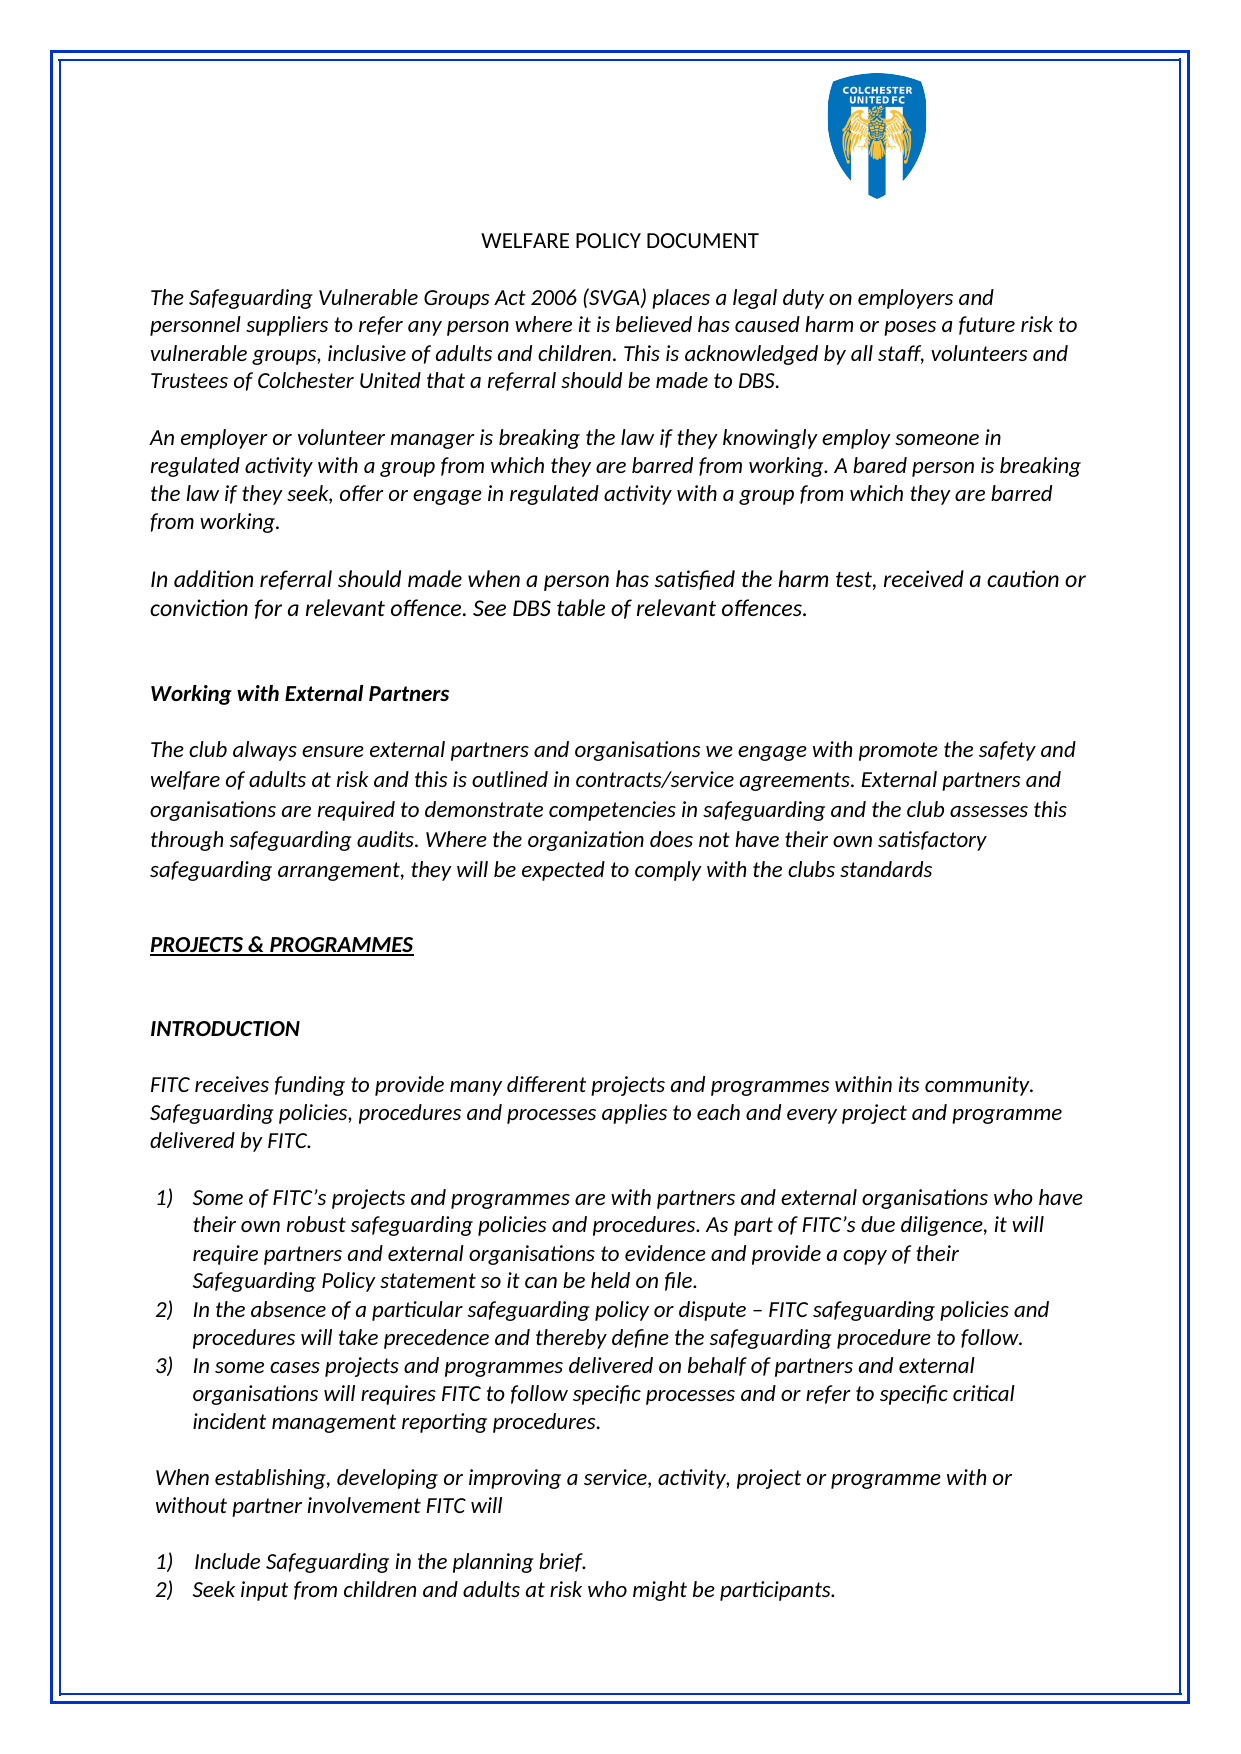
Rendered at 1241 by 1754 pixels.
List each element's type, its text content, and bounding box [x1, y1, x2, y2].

text Working with External Partners [150, 679, 1090, 707]
text PROJECTS & PROGRAMMES [150, 930, 1090, 958]
list Seek input from children and adults at risk who might be participants. [155, 1575, 1090, 1603]
text When establishing, developing or improving a service, activity, project or programme with or without partner involvement FITC will [155, 1463, 1090, 1519]
text In addition referral should made when a person has satisfied the harm test, received a caution or conviction for a relevant offence. See DBS table of relevant offences. [150, 564, 1090, 623]
text An employer or volunteer manager is breaking the law if they knowingly employ someone in regulated activity with a group from which they are barred from working. A bared person is breaking the law if they seek, offer or engage in regulated activity with a group from which they are barred from working. [150, 423, 1090, 535]
text FITC receives funding to provide many different projects and programmes within its community. Safeguarding policies, procedures and processes applies to each and every project and programme delivered by FITC. [150, 1071, 1090, 1154]
text The club always ensure external partners and organisations we engage with promote the safety and welfare of adults at risk and this is outlined in contracts/service agreements. External partners and organisations are required to demonstrate competencies in safeguarding and the club assesses this through safeguarding audits. Where the organization does not have their own satisfactory safeguarding arrangement, they will be expected to comply with the clubs standards [150, 735, 1090, 883]
list Some of FITC’s projects and programmes are with partners and external organisations who have their own robust safeguarding policies and procedures. As part of FITC’s due diligence, it will require partners and external organisations to evidence and provide a copy of their Safeguarding Policy statement so it can be held on file. [155, 1183, 1090, 1295]
picture [827, 73, 927, 199]
list In some cases projects and programmes delivered on behalf of partners and external organisations will requires FITC to follow specific processes and or refer to specific critical incident management reporting procedures. [155, 1351, 1090, 1435]
list In the absence of a particular safeguarding policy or dispute – FITC safeguarding policies and procedures will take precedence and thereby define the safeguarding procedure to follow. [155, 1295, 1090, 1351]
text The Safeguarding Vulnerable Groups Act 2006 (SVGA) places a legal duty on employers and personnel suppliers to refer any person where it is believed has caused harm or poses a future risk to vulnerable groups, inclusive of adults and children. This is acknowledged by all staff, volunteers and Trustees of Colchester United that a referral should be made to DBS. [150, 283, 1090, 395]
text 1) Include Safeguarding in the planning brief. [155, 1547, 1090, 1575]
text INTRODUCTION [150, 1014, 1090, 1042]
